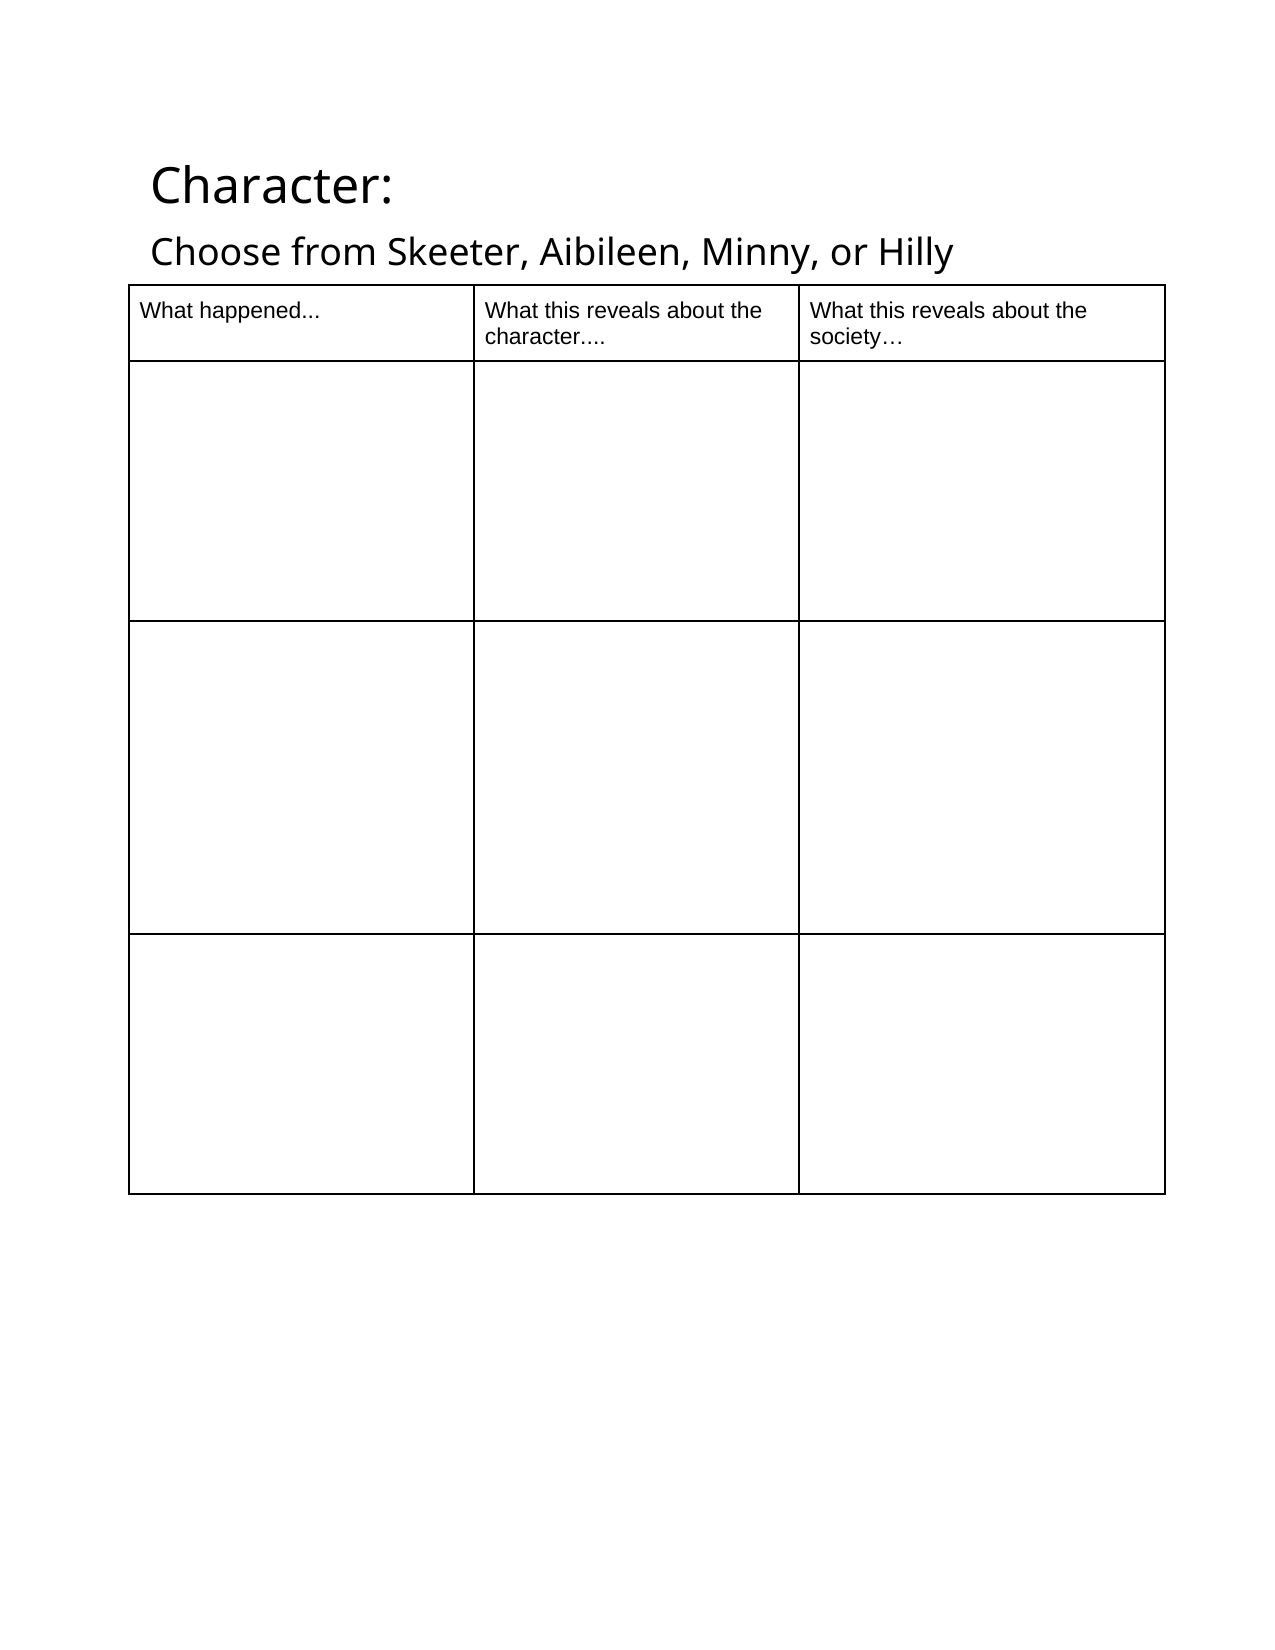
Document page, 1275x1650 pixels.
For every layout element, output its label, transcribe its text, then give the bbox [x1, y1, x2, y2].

table_header What this reveals about the character.... [475, 286, 798, 360]
table_cell [130, 362, 473, 620]
table_cell [475, 362, 798, 620]
table_header What happened... [130, 286, 473, 360]
text Character: Choose from Skeeter, Aibileen, Minny, or Hilly [150, 150, 1125, 277]
table_cell [475, 622, 798, 933]
table_cell [800, 935, 1164, 1193]
table_cell [800, 362, 1164, 620]
table_cell [130, 622, 473, 933]
table_cell [130, 935, 473, 1193]
table_header What this reveals about the society… [800, 286, 1164, 360]
table_cell [800, 622, 1164, 933]
table_cell [475, 935, 798, 1193]
